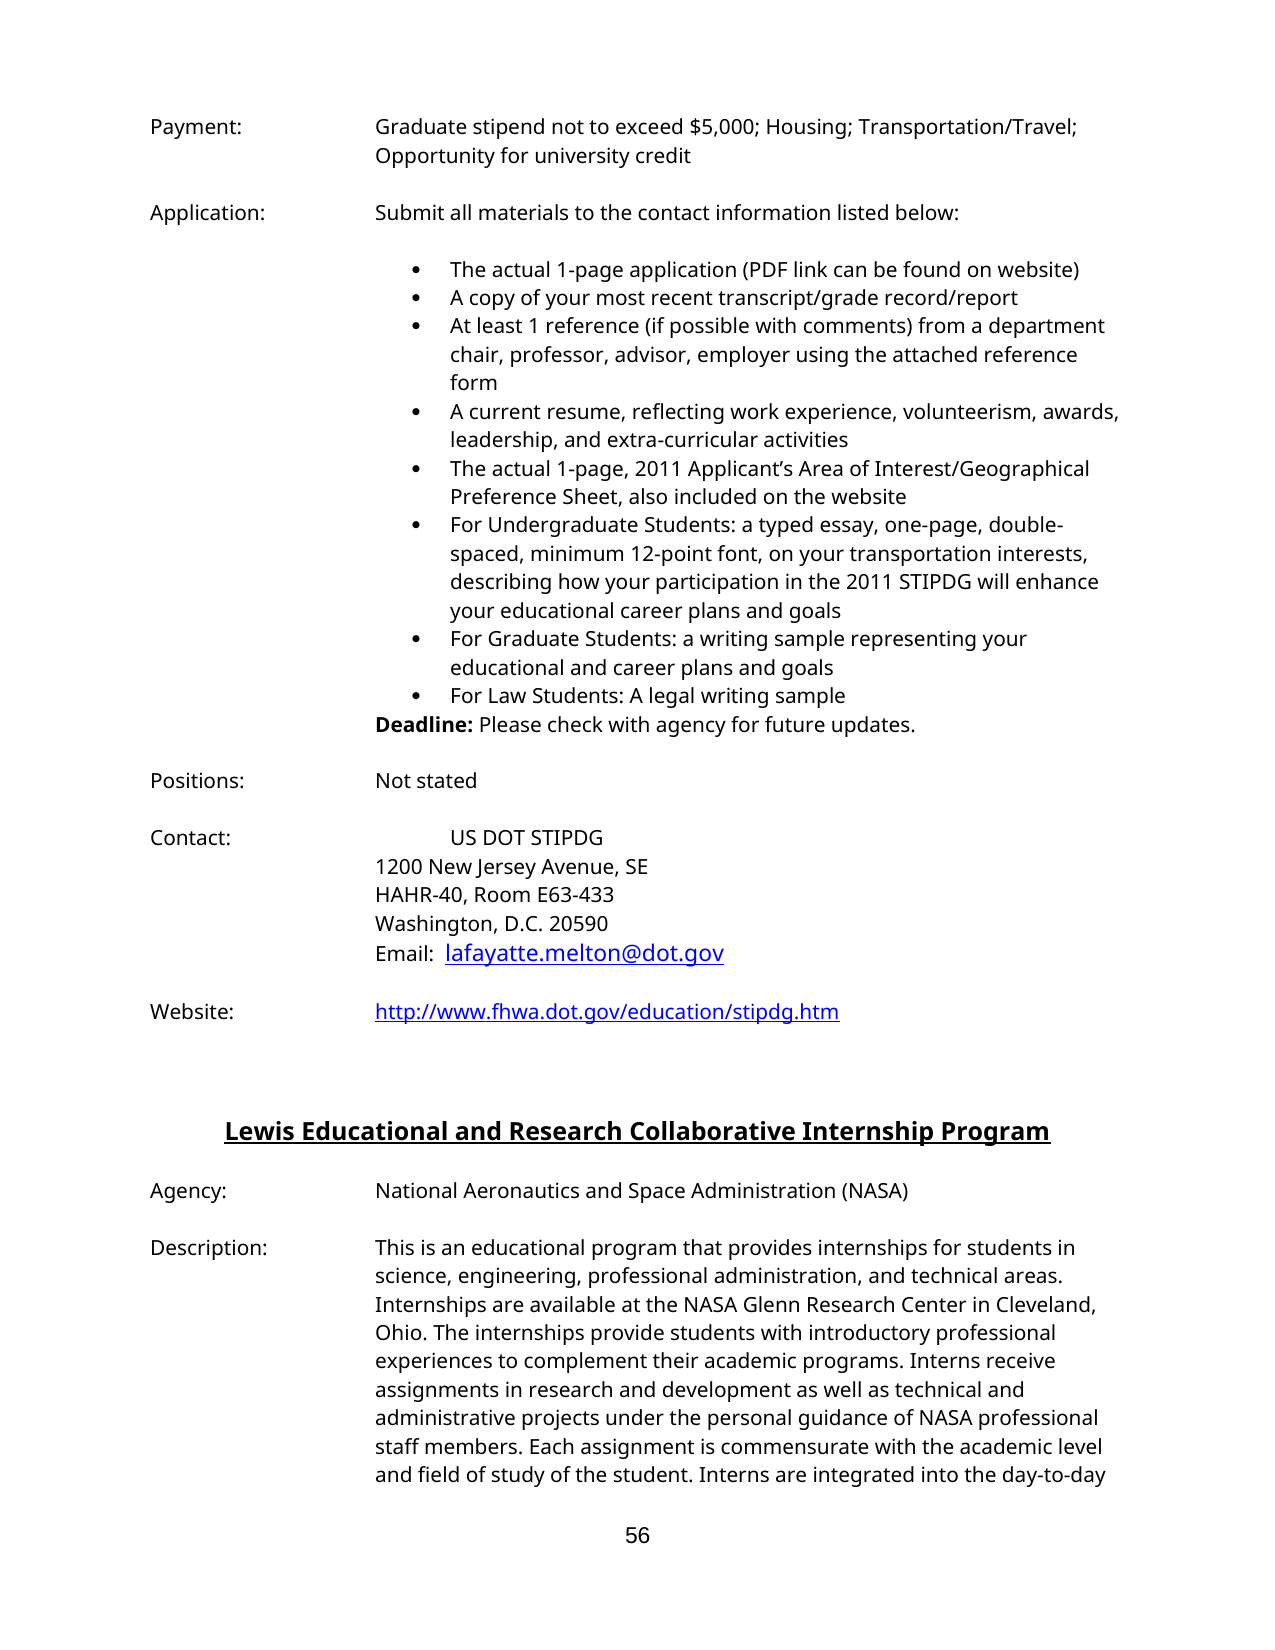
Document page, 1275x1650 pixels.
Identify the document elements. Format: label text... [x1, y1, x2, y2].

text Washington, D.C. 20590 [150, 909, 1125, 937]
text Agency: National Aeronautics and Space Administration (NASA) [150, 1176, 1125, 1204]
list At least 1 reference (if possible with comments) from a department chair, professor, advisor, employer using the attached reference form [412, 312, 1125, 397]
subtitle Lewis Educational and Research Collaborative Internship Program [150, 1113, 1125, 1147]
list For Graduate Students: a writing sample representing your educational and career plans and goals [412, 624, 1125, 681]
text Email: lafayatte.melton@dot.gov [150, 937, 1125, 968]
list A copy of your most recent transcript/grade record/report [412, 283, 1125, 312]
text Positions: Not stated [150, 767, 1125, 795]
text Application: Submit all materials to the contact information listed below: [150, 198, 1125, 226]
list The actual 1-page application (PDF link can be found on website) [412, 255, 1125, 283]
text Payment: Graduate stipend not to exceed $5,000; Housing; Transportation/Travel; Opportunity for university credit [150, 112, 1125, 169]
list The actual 1-page, 2011 Applicant’s Area of Interest/Geographical Preference Sheet, also included on the website [412, 454, 1125, 511]
list A current resume, reflecting work experience, volunteerism, awards, leadership, and extra-curricular activities [412, 397, 1125, 454]
list For Law Students: A legal writing sample [412, 681, 1125, 710]
text 1200 New Jersey Avenue, SE [150, 852, 1125, 880]
text HAHR-40, Room E63-433 [150, 880, 1125, 909]
text Website: http://www.fhwa.dot.gov/education/stipdg.htm [150, 997, 1125, 1025]
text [150, 1233, 1125, 1489]
text Deadline: Please check with agency for future updates. [300, 710, 1125, 738]
text Contact: US DOT STIPDG [150, 823, 1125, 852]
list For Undergraduate Students: a typed essay, one-page, double-spaced, minimum 12-point font, on your transportation interests, describing how your participation in the 2011 STIPDG will enhance your educational career plans and goals [412, 511, 1125, 624]
